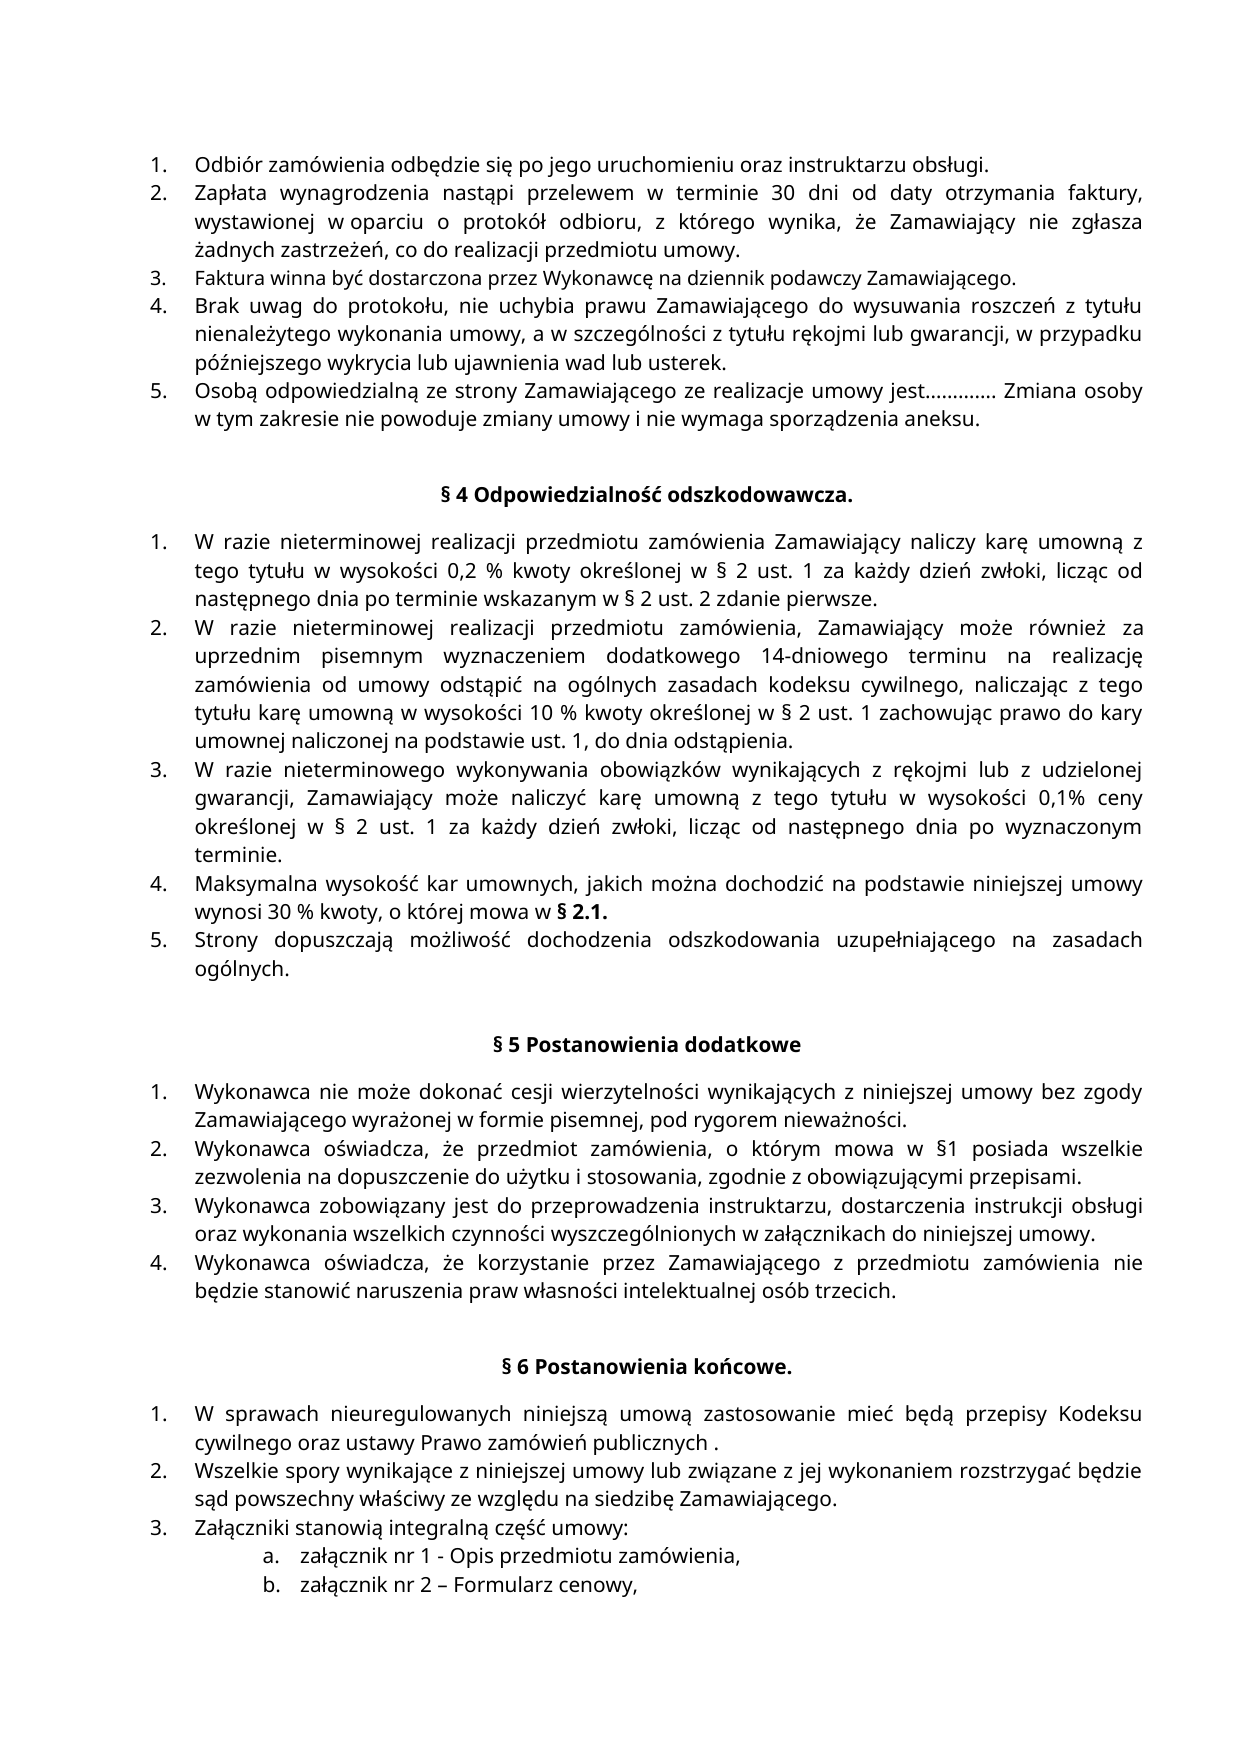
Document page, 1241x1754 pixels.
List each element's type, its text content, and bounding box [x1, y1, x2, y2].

list załącznik nr 1 - Opis przedmiotu zamówienia, [262, 1541, 1144, 1570]
list W sprawach nieuregulowanych niniejszą umową zastosowanie mieć będą przepisy Kodeksu cywilnego oraz ustawy Prawo zamówień publicznych . [150, 1399, 1144, 1456]
list Osobą odpowiedzialną ze strony Zamawiającego ze realizacje umowy jest…………. Zmiana osoby w tym zakresie nie powoduje zmiany umowy i nie wymaga sporządzenia aneksu. [150, 376, 1144, 433]
text § 6 Postanowienia końcowe. [150, 1352, 1144, 1380]
list Wykonawca oświadcza, że korzystanie przez Zamawiającego z przedmiotu zamówienia nie będzie stanowić naruszenia praw własności intelektualnej osób trzecich. [150, 1248, 1144, 1304]
list W razie nieterminowej realizacji przedmiotu zamówienia, Zamawiający może również za uprzednim pisemnym wyznaczeniem dodatkowego 14-dniowego terminu na realizację zamówienia od umowy odstąpić na ogólnych zasadach kodeksu cywilnego, naliczając z tego tytułu karę umowną w wysokości 10 % kwoty określonej w § 2 ust. 1 zachowując prawo do kary umownej naliczonej na podstawie ust. 1, do dnia odstąpienia. [150, 613, 1144, 755]
list załącznik nr 2 – Formularz cenowy, [262, 1570, 1144, 1598]
list Faktura winna być dostarczona przez Wykonawcę na dziennik podawczy Zamawiającego. [150, 264, 1144, 291]
list Brak uwag do protokołu, nie uchybia prawu Zamawiającego do wysuwania roszczeń z tytułu nienależytego wykonania umowy, a w szczególności z tytułu rękojmi lub gwarancji, w przypadku późniejszego wykrycia lub ujawnienia wad lub usterek. [150, 291, 1144, 376]
list Wykonawca nie może dokonać cesji wierzytelności wynikających z niniejszej umowy bez zgody Zamawiającego wyrażonej w formie pisemnej, pod rygorem nieważności. [150, 1077, 1144, 1134]
list Odbiór zamówienia odbędzie się po jego uruchomieniu oraz instruktarzu obsługi. [150, 150, 1144, 178]
list Strony dopuszczają możliwość dochodzenia odszkodowania uzupełniającego na zasadach ogólnych. [150, 926, 1144, 982]
text § 5 Postanowienia dodatkowe [150, 1030, 1144, 1058]
list Załączniki stanowią integralną część umowy: [150, 1513, 1144, 1541]
list W razie nieterminowej realizacji przedmiotu zamówienia Zamawiający naliczy karę umowną z tego tytułu w wysokości 0,2 % kwoty określonej w § 2 ust. 1 za każdy dzień zwłoki, licząc od następnego dnia po terminie wskazanym w § 2 ust. 2 zdanie pierwsze. [150, 527, 1144, 613]
list Wykonawca oświadcza, że przedmiot zamówienia, o którym mowa w §1 posiada wszelkie zezwolenia na dopuszczenie do użytku i stosowania, zgodnie z obowiązującymi przepisami. [150, 1134, 1144, 1191]
list Wszelkie spory wynikające z niniejszej umowy lub związane z jej wykonaniem rozstrzygać będzie sąd powszechny właściwy ze względu na siedzibę Zamawiającego. [150, 1456, 1144, 1513]
text § 4 Odpowiedzialność odszkodowawcza. [150, 480, 1144, 509]
list Zapłata wynagrodzenia nastąpi przelewem w terminie 30 dni od daty otrzymania faktury, wystawionej w oparciu o protokół odbioru, z którego wynika, że Zamawiający nie zgłasza żadnych zastrzeżeń, co do realizacji przedmiotu umowy. [150, 178, 1144, 264]
list Maksymalna wysokość kar umownych, jakich można dochodzić na podstawie niniejszej umowy wynosi 30 % kwoty, o której mowa w § 2.1. [150, 869, 1144, 926]
list Wykonawca zobowiązany jest do przeprowadzenia instruktarzu, dostarczenia instrukcji obsługi oraz wykonania wszelkich czynności wyszczególnionych w załącznikach do niniejszej umowy. [150, 1191, 1144, 1248]
list W razie nieterminowego wykonywania obowiązków wynikających z rękojmi lub z udzielonej gwarancji, Zamawiający może naliczyć karę umowną z tego tytułu w wysokości 0,1% ceny określonej w § 2 ust. 1 za każdy dzień zwłoki, licząc od następnego dnia po wyznaczonym terminie. [150, 755, 1144, 869]
